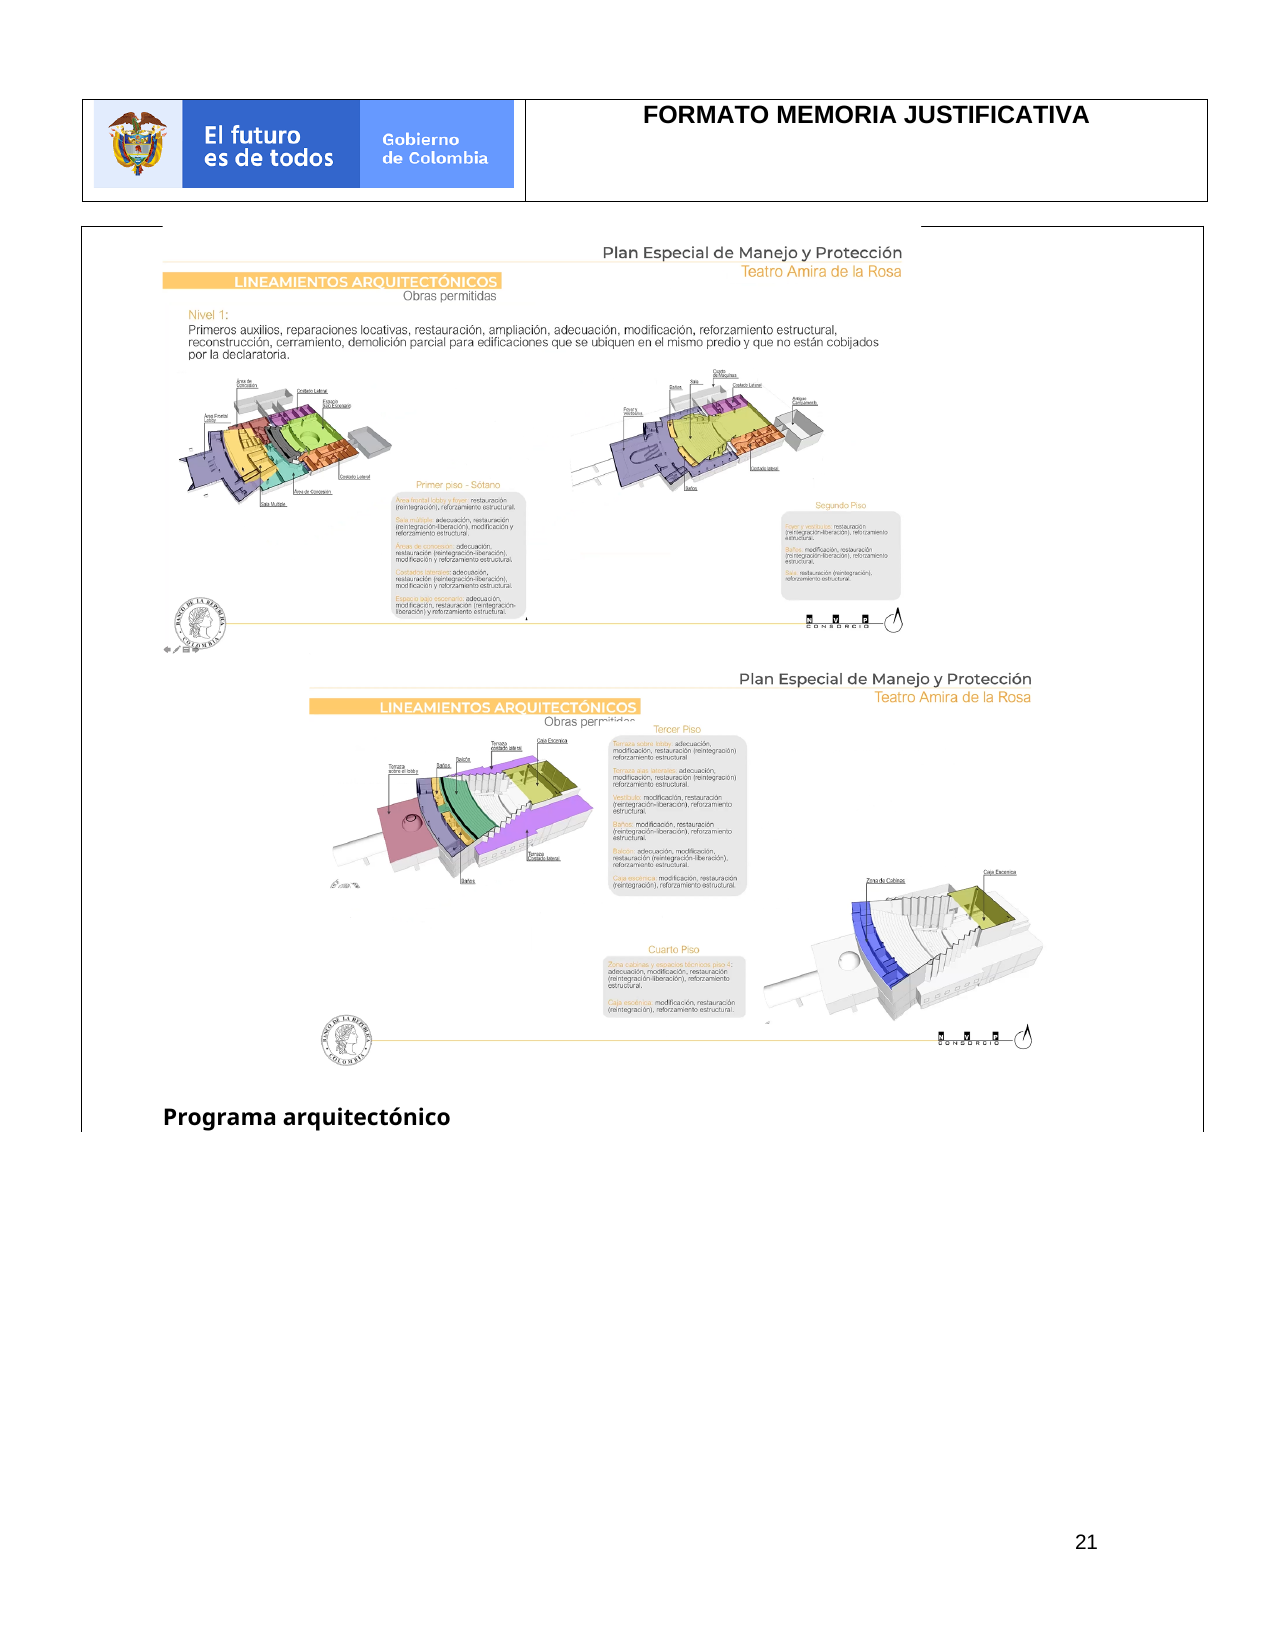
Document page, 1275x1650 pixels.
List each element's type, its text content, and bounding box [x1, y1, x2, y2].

picture [93, 100, 514, 188]
picture [162, 226, 1050, 1070]
